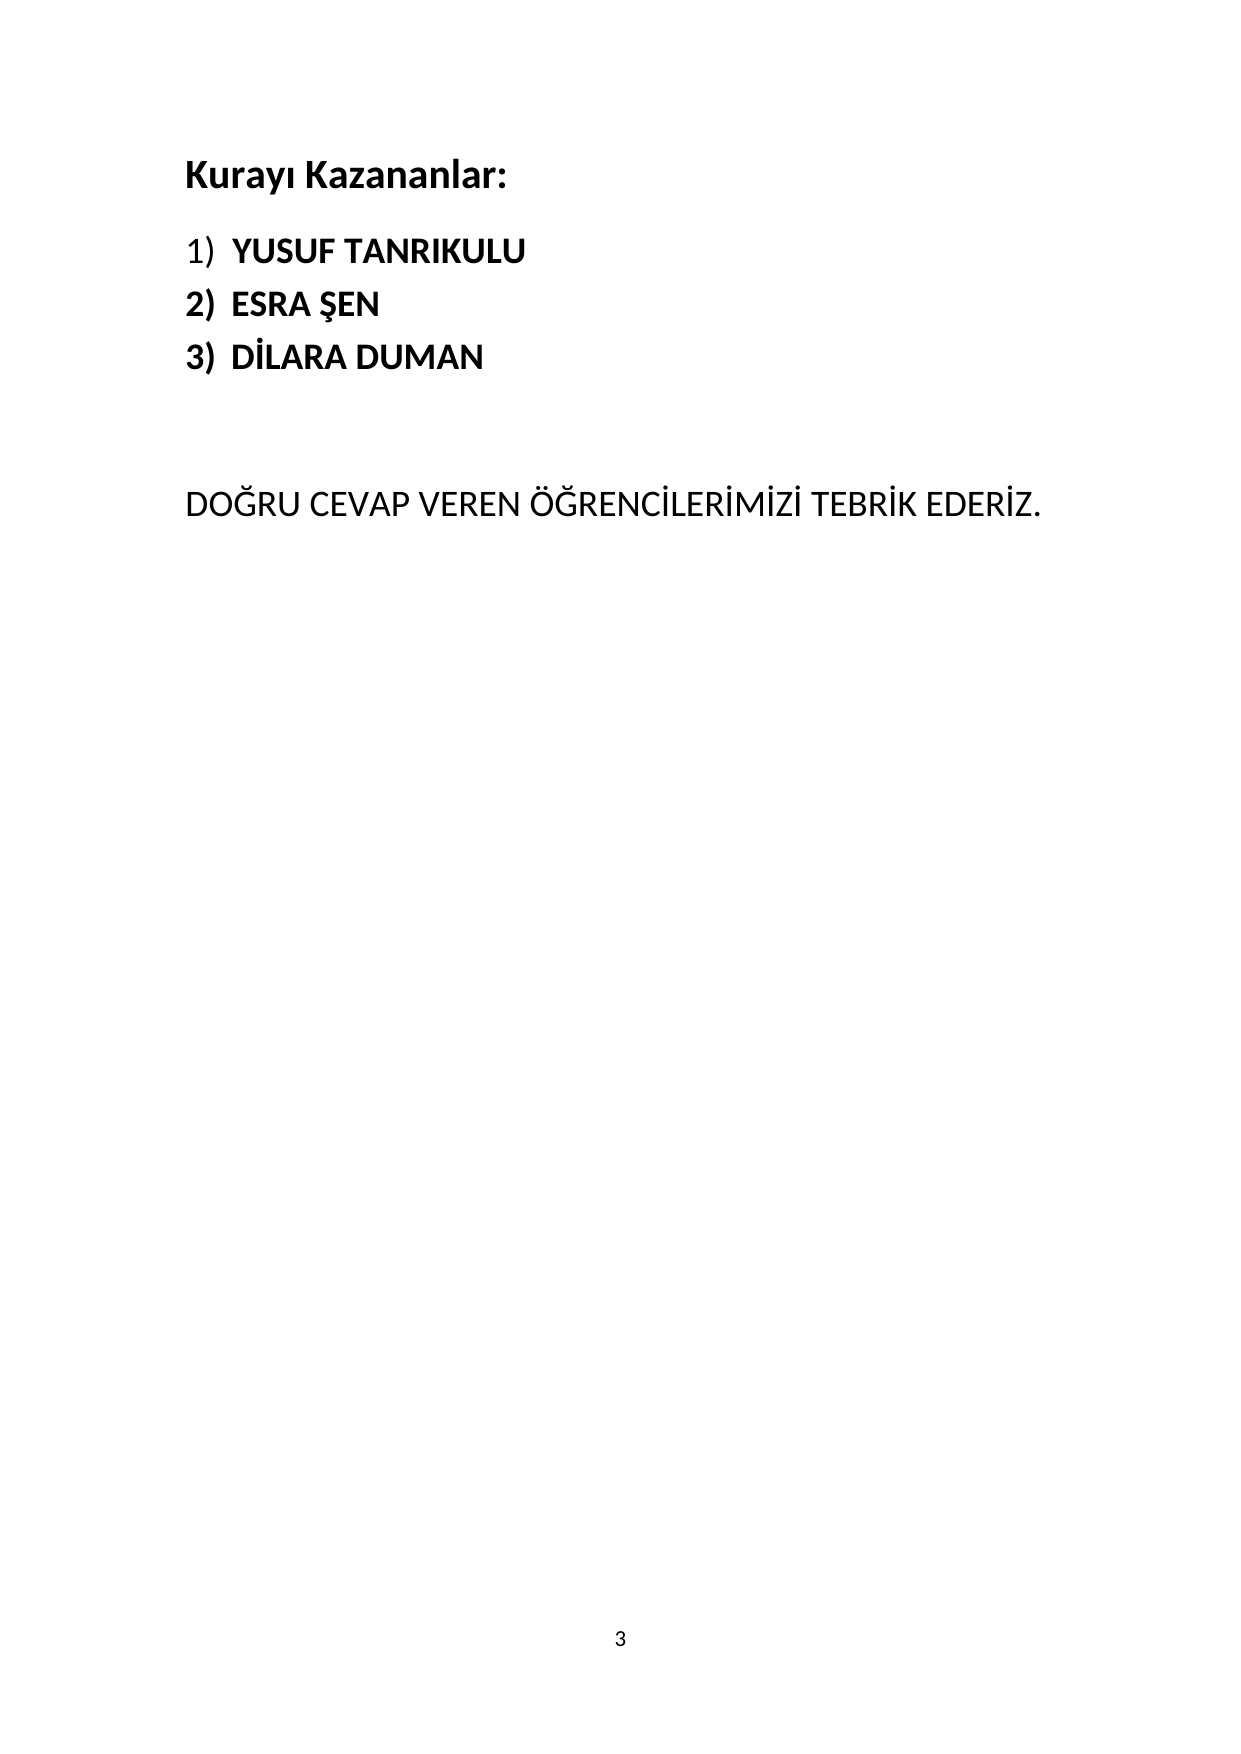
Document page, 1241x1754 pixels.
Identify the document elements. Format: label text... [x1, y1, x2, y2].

list DİLARA DUMAN [185, 333, 1093, 379]
text DOĞRU CEVAP VEREN ÖĞRENCİLERİMİZİ TEBRİK EDERİZ. [185, 480, 1093, 526]
text Kurayı Kazananlar: [185, 148, 1093, 198]
list ESRA ŞEN [185, 280, 1093, 326]
list YUSUF TANRIKULU [185, 227, 1093, 273]
